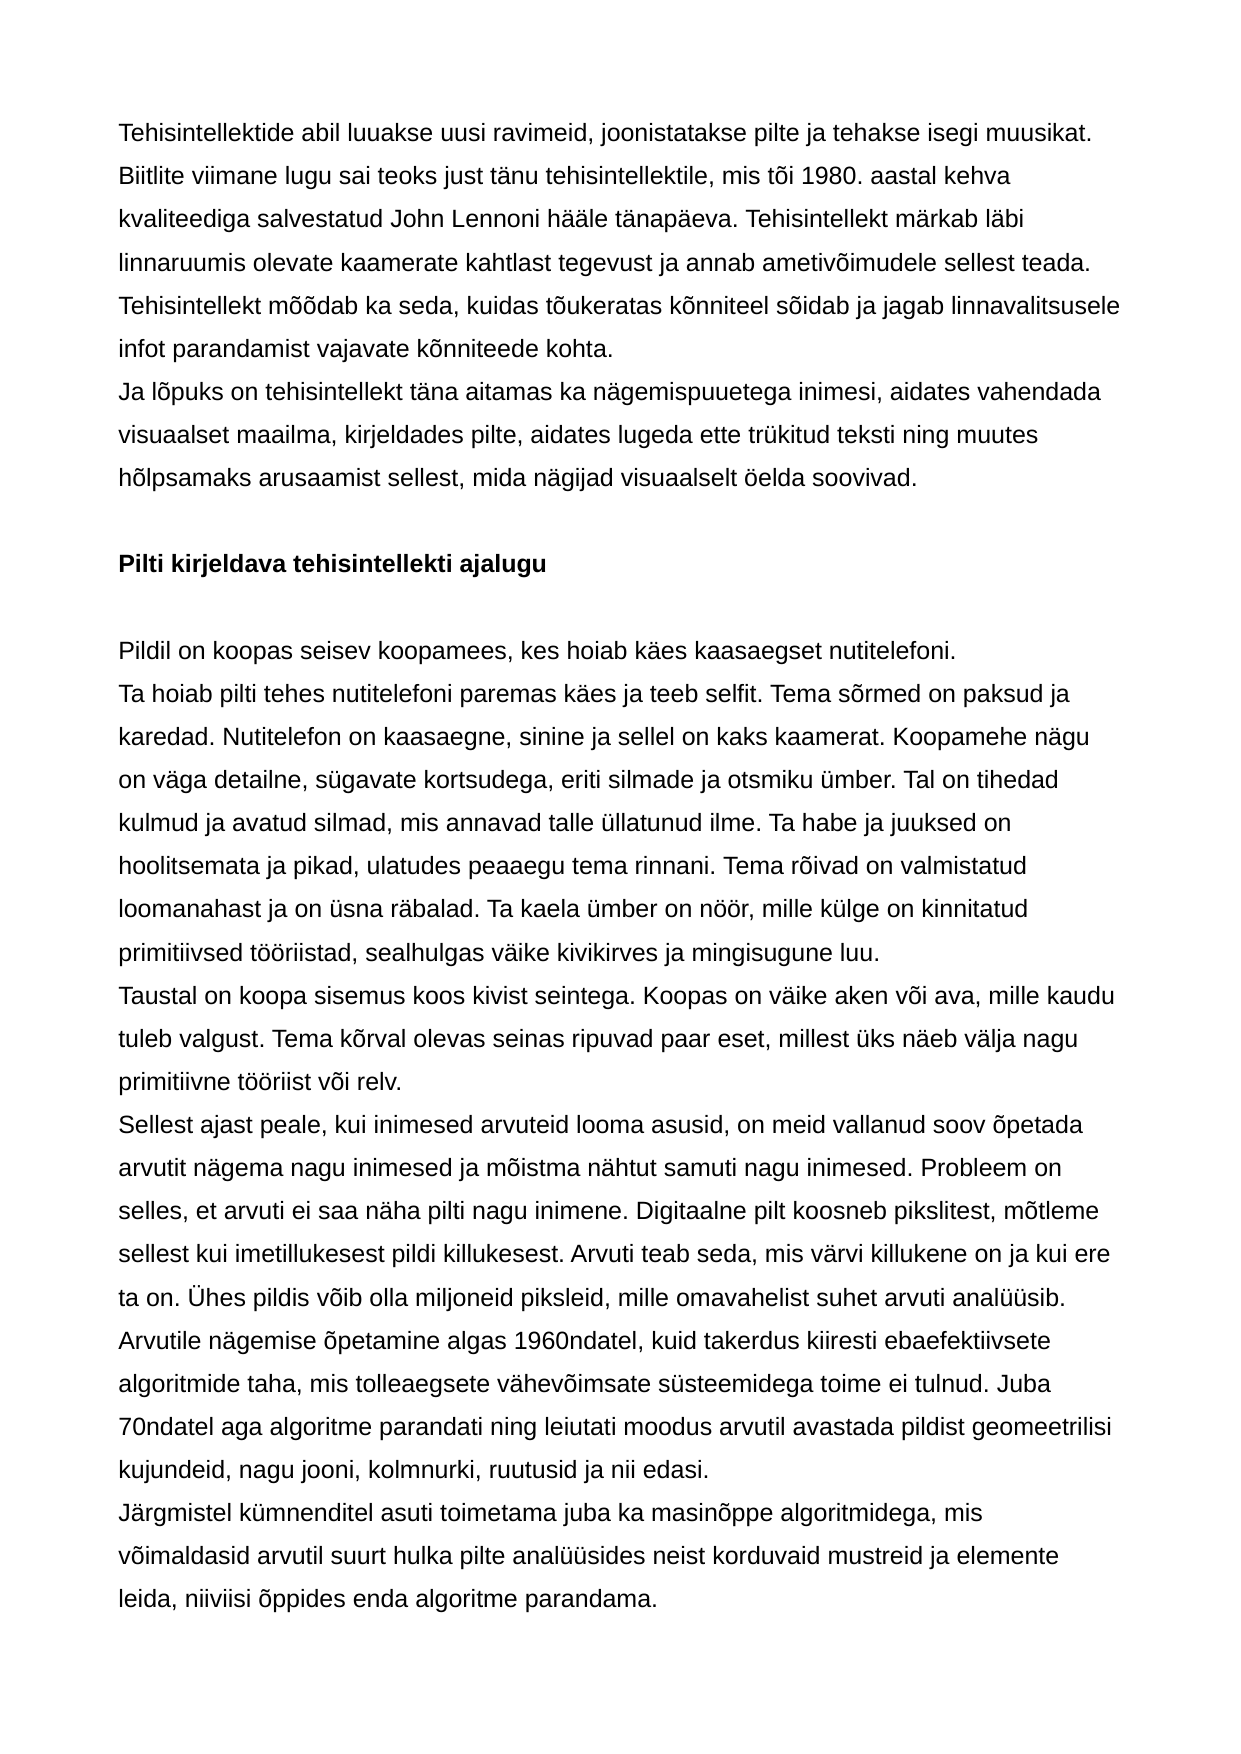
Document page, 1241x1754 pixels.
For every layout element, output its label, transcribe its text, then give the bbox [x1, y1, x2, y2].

text Taustal on koopa sisemus koos kivist seintega. Koopas on väike aken või ava, mille kaudu tuleb valgust. Tema kõrval olevas seinas ripuvad paar eset, millest üks näeb välja nagu primitiivne tööriist või relv. [118, 981, 1122, 1096]
text Sellest ajast peale, kui inimesed arvuteid looma asusid, on meid vallanud soov õpetada arvutit nägema nagu inimesed ja mõistma nähtut samuti nagu inimesed. Probleem on selles, et arvuti ei saa näha pilti nagu inimene. Digitaalne pilt koosneb pikslitest, mõtleme sellest kui imetillukesest pildi killukesest. Arvuti teab seda, mis värvi killukene on ja kui ere ta on. Ühes pildis võib olla miljoneid piksleid, mille omavahelist suhet arvuti analüüsib. [118, 1110, 1122, 1311]
text Pildil on koopas seisev koopamees, kes hoiab käes kaasaegset nutitelefoni. [118, 636, 1122, 664]
text Ta hoiab pilti tehes nutitelefoni paremas käes ja teeb selfit. Tema sõrmed on paksud ja karedad. Nutitelefon on kaasaegne, sinine ja sellel on kaks kaamerat. Koopamehe nägu on väga detailne, sügavate kortsudega, eriti silmade ja otsmiku ümber. Tal on tihedad kulmud ja avatud silmad, mis annavad talle üllatunud ilme. Ta habe ja juuksed on hoolitsemata ja pikad, ulatudes peaaegu tema rinnani. Tema rõivad on valmistatud loomanahast ja on üsna räbalad. Ta kaela ümber on nöör, mille külge on kinnitatud primitiivsed tööriistad, sealhulgas väike kivikirves ja mingisugune luu. [118, 679, 1122, 966]
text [118, 118, 1122, 362]
text Järgmistel kümnenditel asuti toimetama juba ka masinõppe algoritmidega, mis võimaldasid arvutil suurt hulka pilte analüüsides neist korduvaid mustreid ja elemente leida, niiviisi õppides enda algoritme parandama. [118, 1498, 1122, 1613]
text Arvutile nägemise õpetamine algas 1960ndatel, kuid takerdus kiiresti ebaefektiivsete algoritmide taha, mis tolleaegsete vähevõimsate süsteemidega toime ei tulnud. Juba 70ndatel aga algoritme parandati ning leiutati moodus arvutil avastada pildist geomeetrilisi kujundeid, nagu jooni, kolmnurki, ruutusid ja nii edasi. [118, 1326, 1122, 1484]
text Ja lõpuks on tehisintellekt täna aitamas ka nägemispuuetega inimesi, aidates vahendada visuaalset maailma, kirjeldades pilte, aidates lugeda ette trükitud teksti ning muutes hõlpsamaks arusaamist sellest, mida nägijad visuaalselt öelda soovivad. [118, 377, 1122, 492]
text Pilti kirjeldava tehisintellekti ajalugu [118, 549, 1122, 578]
